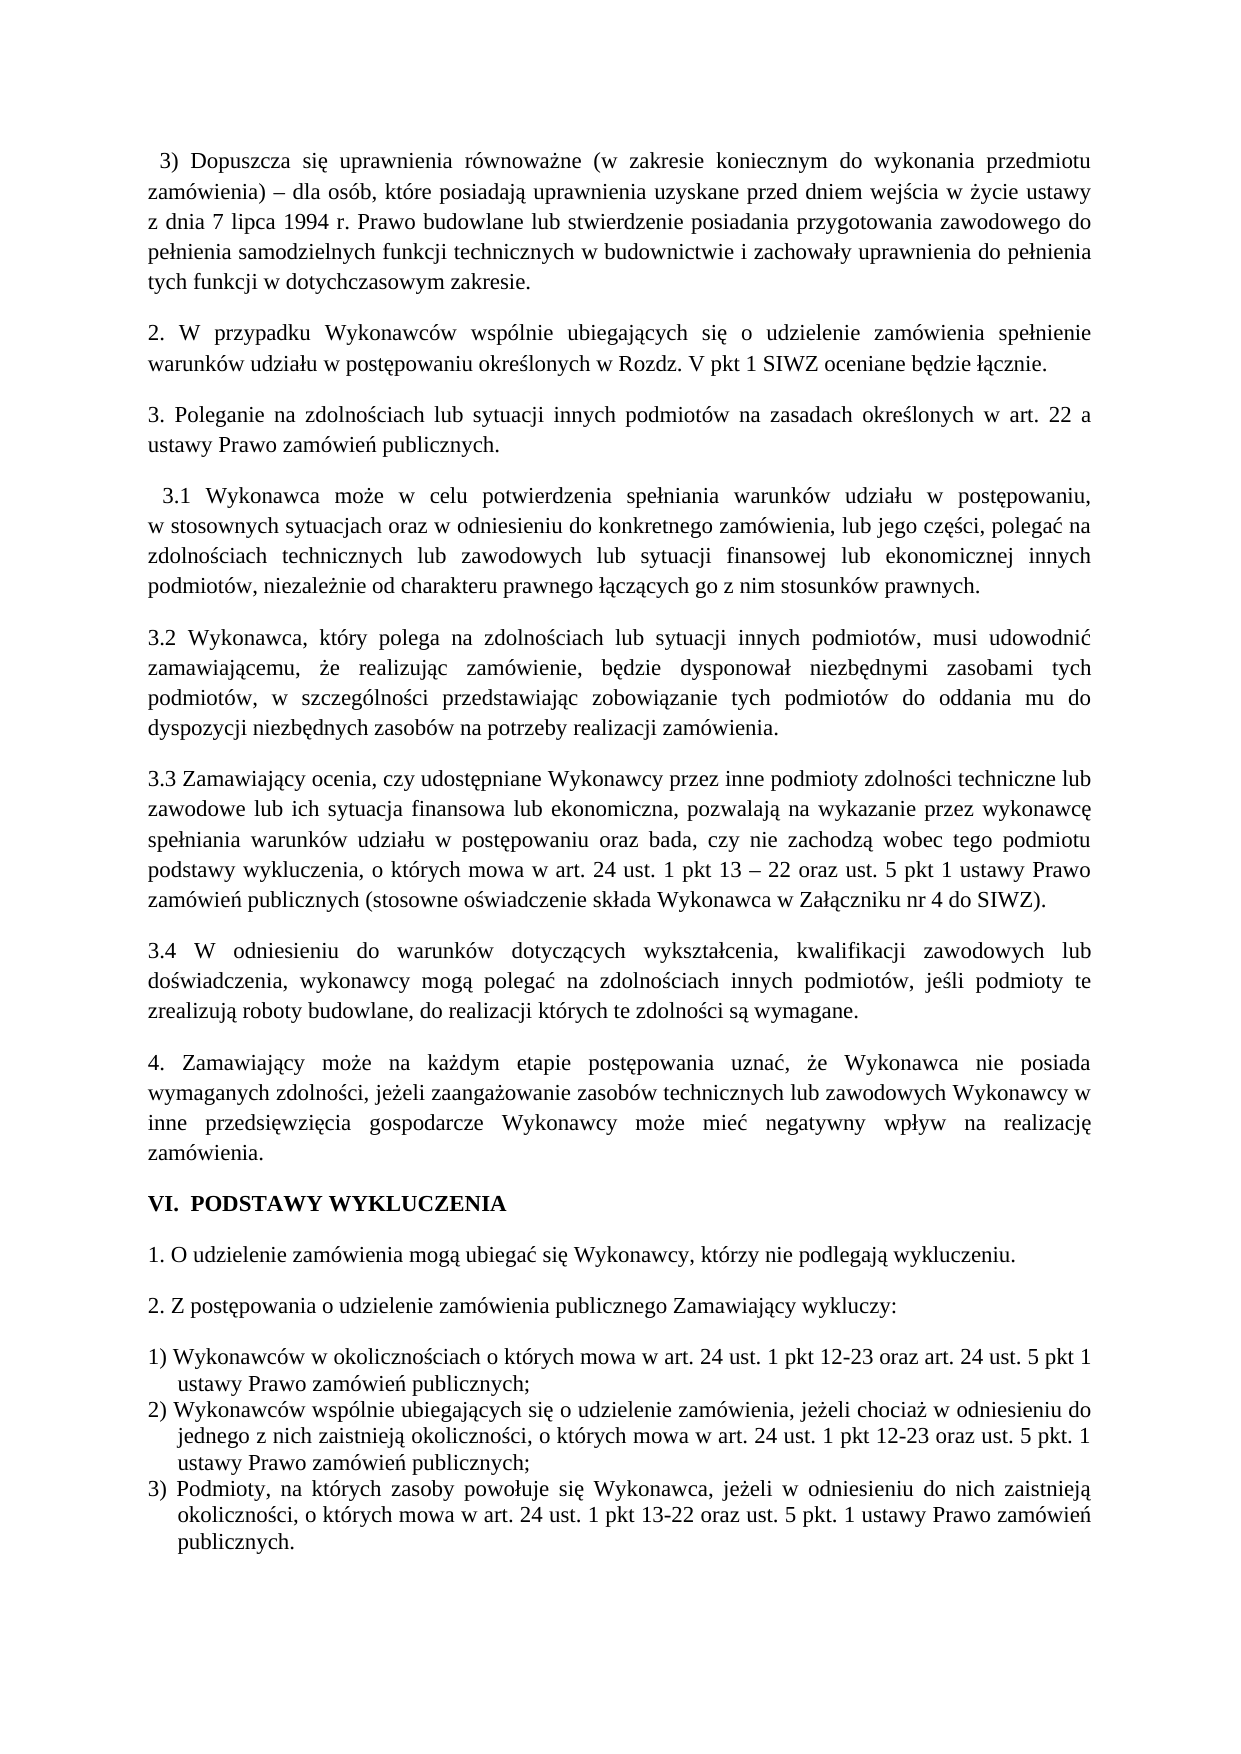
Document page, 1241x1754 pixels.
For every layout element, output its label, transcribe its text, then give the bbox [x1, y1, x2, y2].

text 1) Wykonawców w okolicznościach o których mowa w art. 24 ust. 1 pkt 12-23 oraz art. 24 ust. 5 pkt 1 ustawy Prawo zamówień publicznych; [148, 1343, 1093, 1396]
text 4. Zamawiający może na każdym etapie postępowania uznać, że Wykonawca nie posiada wymaganych zdolności, jeżeli zaangażowanie zasobów technicznych lub zawodowych Wykonawcy w inne przedsięwzięcia gospodarcze Wykonawcy może mieć negatywny wpływ na realizację zamówienia. [148, 1049, 1093, 1166]
text 3.3 Zamawiający ocenia, czy udostępniane Wykonawcy przez inne podmioty zdolności techniczne lub zawodowe lub ich sytuacja finansowa lub ekonomiczna, pozwalają na wykazanie przez wykonawcę spełniania warunków udziału w postępowaniu oraz bada, czy nie zachodzą wobec tego podmiotu podstawy wykluczenia, o których mowa w art. 24 ust. 1 pkt 13 – 22 oraz ust. 5 pkt 1 ustawy Prawo zamówień publicznych (stosowne oświadczenie składa Wykonawca w Załączniku nr 4 do SIWZ). [148, 765, 1093, 912]
text VI. PODSTAWY WYKLUCZENIA [148, 1190, 1093, 1217]
text 3.2 Wykonawca, który polega na zdolnościach lub sytuacji innych podmiotów, musi udowodnić zamawiającemu, że realizując zamówienie, będzie dysponował niezbędnymi zasobami tych podmiotów, w szczególności przedstawiając zobowiązanie tych podmiotów do oddania mu do dyspozycji niezbędnych zasobów na potrzeby realizacji zamówienia. [148, 624, 1093, 741]
text 1. O udzielenie zamówienia mogą ubiegać się Wykonawcy, którzy nie podlegają wykluczeniu. [148, 1241, 1093, 1268]
text 3) Podmioty, na których zasoby powołuje się Wykonawca, jeżeli w odniesieniu do nich zaistnieją okoliczności, o których mowa w art. 24 ust. 1 pkt 13-22 oraz ust. 5 pkt. 1 ustawy Prawo zamówień publicznych. [148, 1475, 1093, 1554]
text 2. W przypadku Wykonawców wspólnie ubiegających się o udzielenie zamówienia spełnienie warunków udziału w postępowaniu określonych w Rozdz. V pkt 1 SIWZ oceniane będzie łącznie. [148, 319, 1093, 376]
text 3.1 Wykonawca może w celu potwierdzenia spełniania warunków udziału w postępowaniu, w stosownych sytuacjach oraz w odniesieniu do konkretnego zamówienia, lub jego części, polegać na zdolnościach technicznych lub zawodowych lub sytuacji finansowej lub ekonomicznej innych podmiotów, niezależnie od charakteru prawnego łączących go z nim stosunków prawnych. [148, 482, 1093, 599]
text 2) Wykonawców wspólnie ubiegających się o udzielenie zamówienia, jeżeli chociaż w odniesieniu do jednego z nich zaistnieją okoliczności, o których mowa w art. 24 ust. 1 pkt 12-23 oraz ust. 5 pkt. 1 ustawy Prawo zamówień publicznych; [148, 1396, 1093, 1475]
text 3. Poleganie na zdolnościach lub sytuacji innych podmiotów na zasadach określonych w art. 22 a ustawy Prawo zamówień publicznych. [148, 401, 1093, 457]
text 3.4 W odniesieniu do warunków dotyczących wykształcenia, kwalifikacji zawodowych lub doświadczenia, wykonawcy mogą polegać na zdolnościach innych podmiotów, jeśli podmioty te zrealizują roboty budowlane, do realizacji których te zdolności są wymagane. [148, 937, 1093, 1024]
text 2. Z postępowania o udzielenie zamówienia publicznego Zamawiający wykluczy: [148, 1292, 1093, 1319]
text 3) Dopuszcza się uprawnienia równoważne (w zakresie koniecznym do wykonania przedmiotu zamówienia) – dla osób, które posiadają uprawnienia uzyskane przed dniem wejścia w życie ustawy z dnia 7 lipca 1994 r. Prawo budowlane lub stwierdzenie posiadania przygotowania zawodowego do pełnienia samodzielnych funkcji technicznych w budownictwie i zachowały uprawnienia do pełnienia tych funkcji w dotychczasowym zakresie. [148, 148, 1093, 295]
